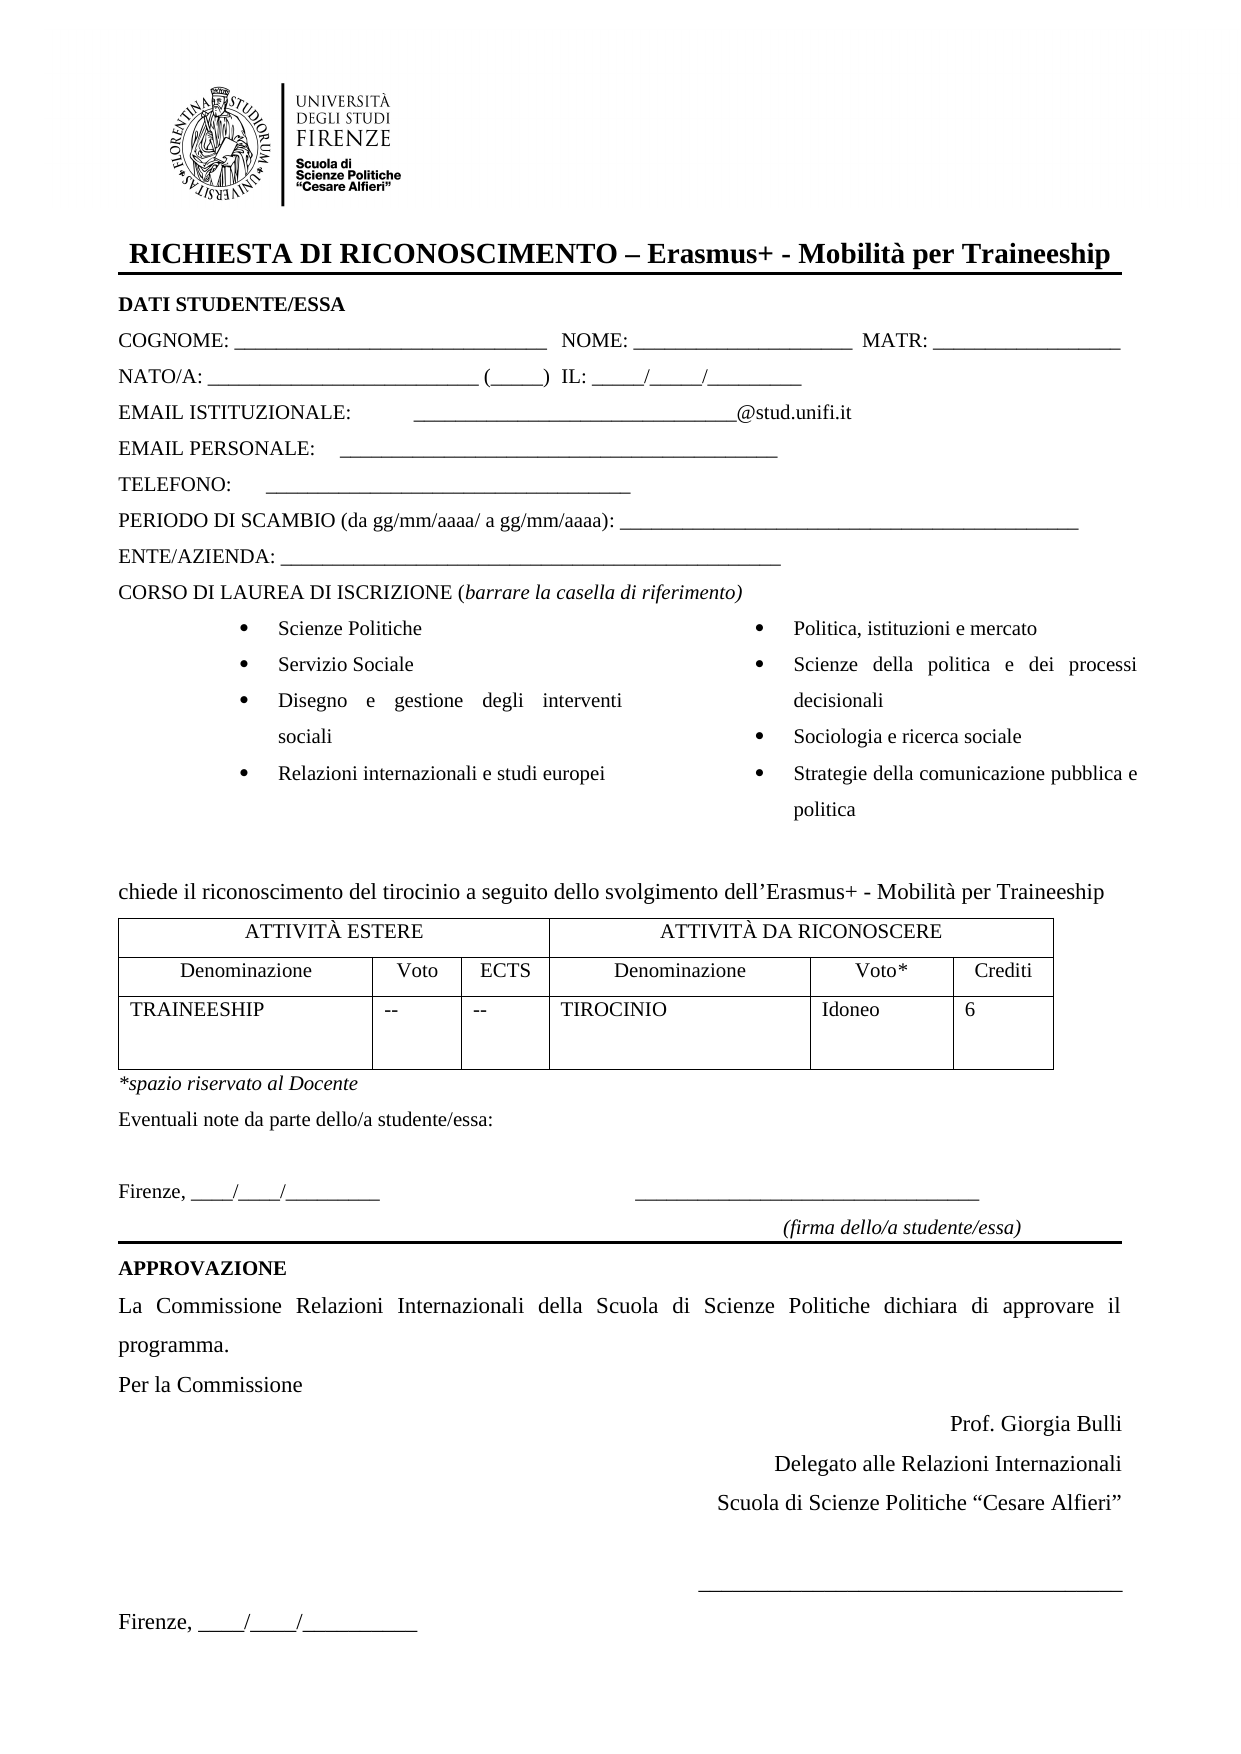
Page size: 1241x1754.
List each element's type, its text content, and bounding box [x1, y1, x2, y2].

text EMAIL ISTITUZIONALE: _______________________________@stud.unifi.it [118, 400, 1122, 424]
text DATI STUDENTE/ESSA [118, 292, 1122, 316]
text Eventuali note da parte dello/a studente/essa: [118, 1106, 1122, 1131]
text *spazio riservato al Docente [118, 1070, 1122, 1094]
text Scuola di Scienze Politiche “Cesare Alfieri” [118, 1489, 1122, 1516]
table_cell Denominazione [119, 958, 372, 996]
table_cell TIROCINIO [550, 997, 810, 1069]
text PERIODO DI SCAMBIO (da gg/mm/aaaa/ a gg/mm/aaaa): ____________________________________________ [118, 508, 1122, 532]
table_cell 6 [954, 997, 1053, 1069]
table_cell -- [462, 997, 549, 1069]
table_header Politica, istituzioni e mercato Scienze della politica e dei processi decisionali Sociologia e ricerca sociale Strategie della comunicazione pubblica e politica [634, 616, 1149, 835]
text RICHIESTA DI RICONOSCIMENTO – Erasmus+ - Mobilità per Traineeship [118, 236, 1122, 272]
text _____________________________________ [118, 1568, 1122, 1594]
text COGNOME: ______________________________ NOME: _____________________ MATR: __________________ [118, 328, 1122, 352]
table_cell TRAINEESHIP [119, 997, 372, 1069]
text ENTE/AZIENDA: ________________________________________________ [118, 544, 1122, 568]
text (firma dello/a studente/essa) [118, 1214, 1122, 1241]
text APPROVAZIONE [118, 1256, 1122, 1280]
text Firenze, ____/____/_________ _________________________________ [118, 1178, 1122, 1203]
table_cell Voto [373, 958, 461, 996]
picture [44, 29, 1241, 208]
text Delegato alle Relazioni Internazionali [118, 1450, 1122, 1476]
text La Commissione Relazioni Internazionali della Scuola di Scienze Politiche dichiara di approvare il programma. [118, 1292, 1122, 1358]
text CORSO DI LAUREA DI ISCRIZIONE (barrare la casella di riferimento) [118, 580, 1122, 604]
table_cell -- [373, 997, 461, 1069]
text NATO/A: __________________________ (_____) IL: _____/_____/_________ [118, 364, 1122, 388]
table_cell ECTS [462, 958, 549, 996]
table_header ATTIVITÀ ESTERE [119, 919, 549, 957]
table_cell Voto* [811, 958, 953, 996]
text EMAIL PERSONALE: __________________________________________ [118, 436, 1122, 460]
table_header Scienze Politiche Servizio Sociale Disegno e gestione degli interventi sociali Relazioni internazionali e studi europei [118, 616, 633, 835]
table_cell Idoneo [811, 997, 953, 1069]
text Per la Commissione [118, 1371, 1122, 1397]
table_cell Crediti [954, 958, 1053, 996]
table_cell Denominazione [550, 958, 810, 996]
table_header ATTIVITÀ DA RICONOSCERE [550, 919, 1053, 957]
text TELEFONO: ___________________________________ [118, 472, 1122, 496]
text chiede il riconoscimento del tirocinio a seguito dello svolgimento dell’Erasmus+ - Mobilità per Traineeship [118, 878, 1122, 904]
text Prof. Giorgia Bulli [118, 1410, 1122, 1437]
text Firenze, ____/____/__________ [118, 1608, 1122, 1634]
